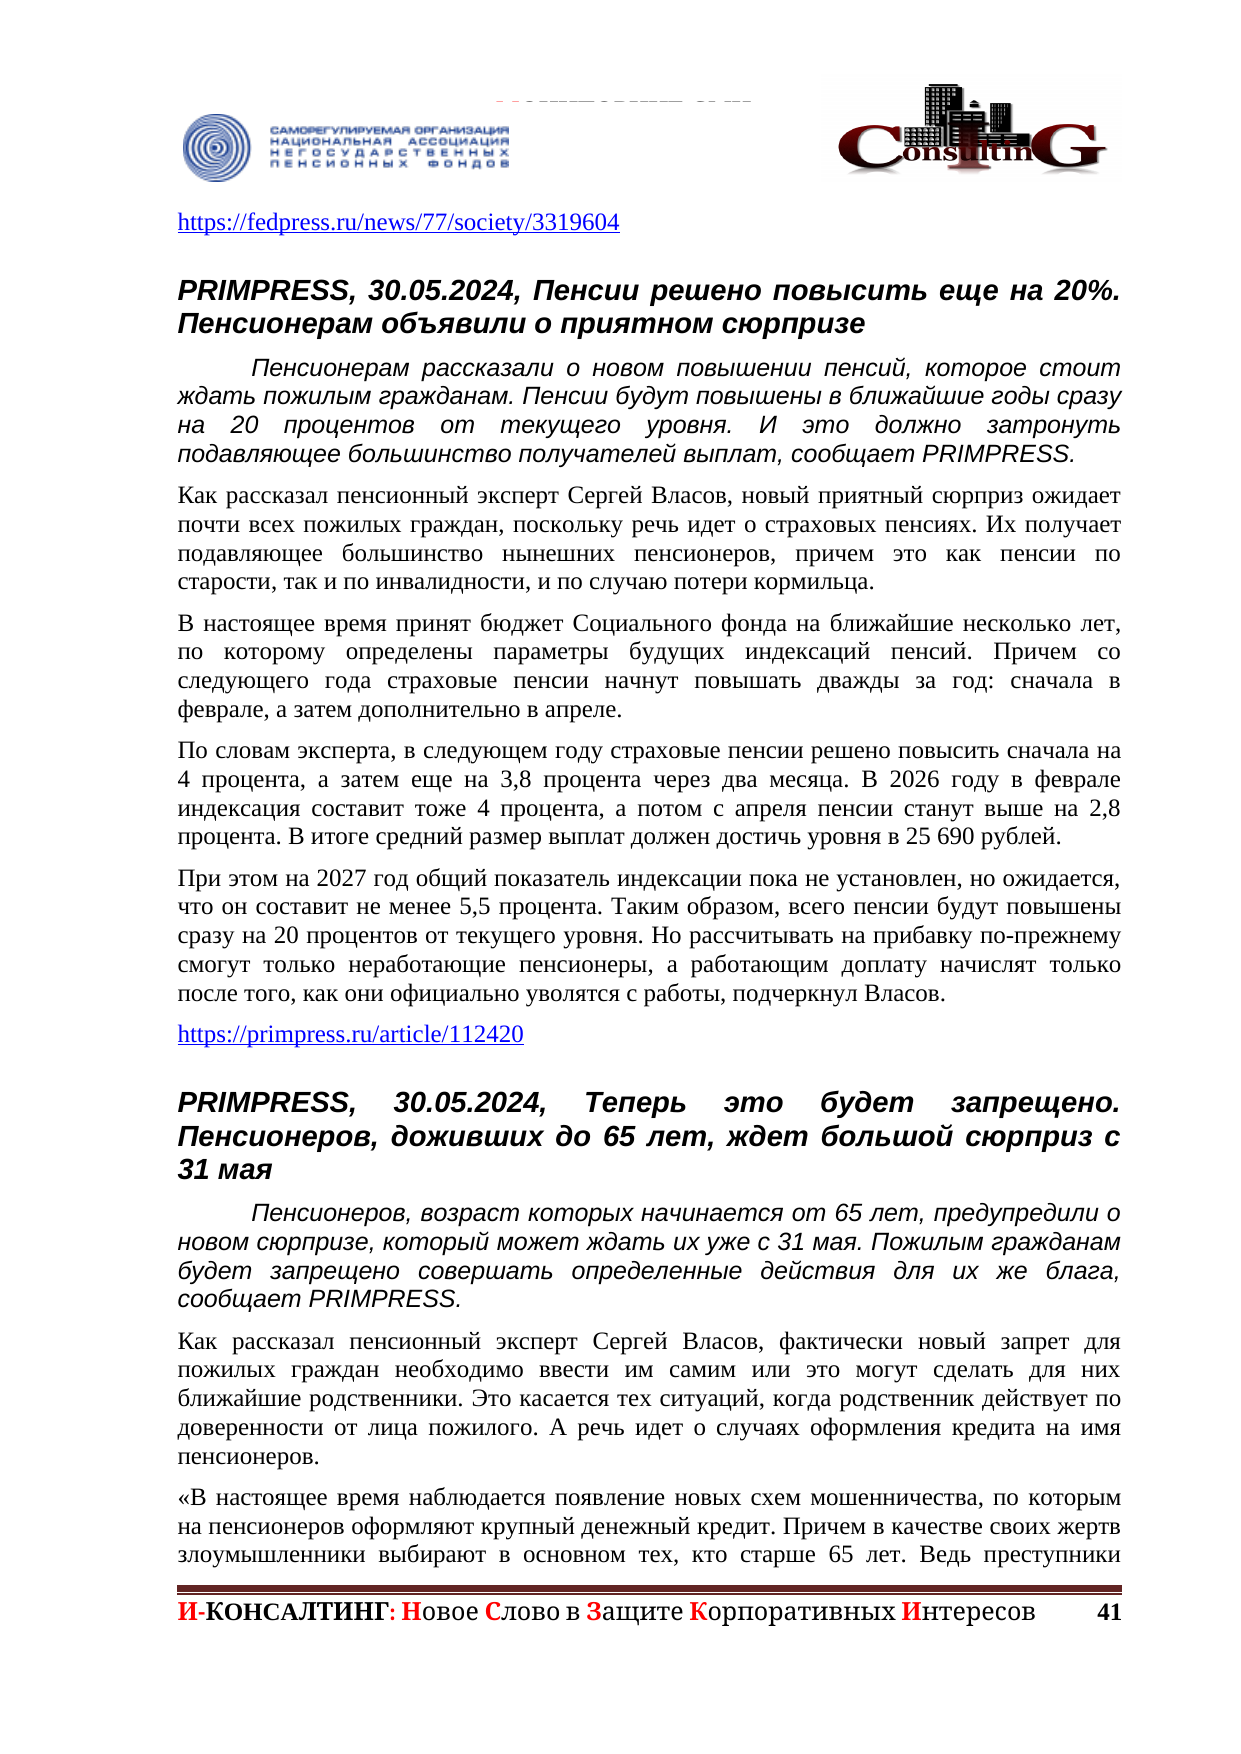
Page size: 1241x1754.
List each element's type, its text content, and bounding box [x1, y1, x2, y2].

text Как рассказал пенсионный эксперт Сергей Власов, новый приятный сюрприз ожидает почти всех пожилых граждан, поскольку речь идет о страховых пенсиях. Их получает подавляющее большинство нынешних пенсионеров, причем это как пенсии по старости, так и по инвалидности, и по случаю потери кормильца. [177, 480, 1122, 595]
subtitle Пенсионерам рассказали о новом повышении пенсий, которое стоит ждать пожилым гражданам. Пенсии будут повышены в ближайшие годы сразу на 20 процентов от текущего уровня. И это должно затронуть подавляющее большинство получателей выплат, сообщает PRIMPRESS. [177, 353, 1122, 468]
subtitle PRIMPRESS, 30.05.2024, Пенсии решено повысить еще на 20%. Пенсионерам объявили о приятном сюрпризе [177, 273, 1122, 340]
text При этом на 2027 год общий показатель индексации пока не установлен, но ожидается, что он составит не менее 5,5 процента. Таким образом, всего пенсии будут повышены сразу на 20 процентов от текущего уровня. Но рассчитывать на прибавку по-прежнему смогут только неработающие пенсионеры, а работающим доплату начислят только после того, как они официально уволятся с работы, подчеркнул Власов. [177, 863, 1122, 1006]
picture [821, 73, 1122, 182]
text https://primpress.ru/article/112420 [177, 1019, 1122, 1048]
text По словам эксперта, в следующем году страховые пенсии решено повысить сначала на 4 процента, а затем еще на 3,8 процента через два месяца. В 2026 году в феврале индексация составит тоже 4 процента, а потом с апреля пенсии станут выше на 2,8 процента. В итоге средний размер выплат должен достичь уровня в 25 690 рублей. [177, 735, 1122, 850]
text Как рассказал пенсионный эксперт Сергей Власов, фактически новый запрет для пожилых граждан необходимо ввести им самим или это могут сделать для них ближайшие родственники. Это касается тех ситуаций, когда родственник действует по доверенности от лица пожилого. А речь идет о случаях оформления кредита на имя пенсионеров. [177, 1326, 1122, 1469]
text В настоящее время принят бюджет Социального фонда на ближайшие несколько лет, по которому определены параметры будущих индексаций пенсий. Причем со следующего года страховые пенсии начнут повышать дважды за год: сначала в феврале, а затем дополнительно в апреле. [177, 608, 1122, 723]
subtitle PRIMPRESS, 30.05.2024, Теперь это будет запрещено. Пенсионеров, доживших до 65 лет, ждет большой сюрприз с 31 мая [177, 1085, 1122, 1186]
picture [183, 114, 509, 182]
text https://fedpress.ru/news/77/society/3319604 [177, 207, 1122, 236]
subtitle Пенсионеров, возраст которых начинается от 65 лет, предупредили о новом сюрпризе, который может ждать их уже с 31 мая. Пожилым гражданам будет запрещено совершать определенные действия для их же блага, сообщает PRIMPRESS. [177, 1198, 1122, 1313]
